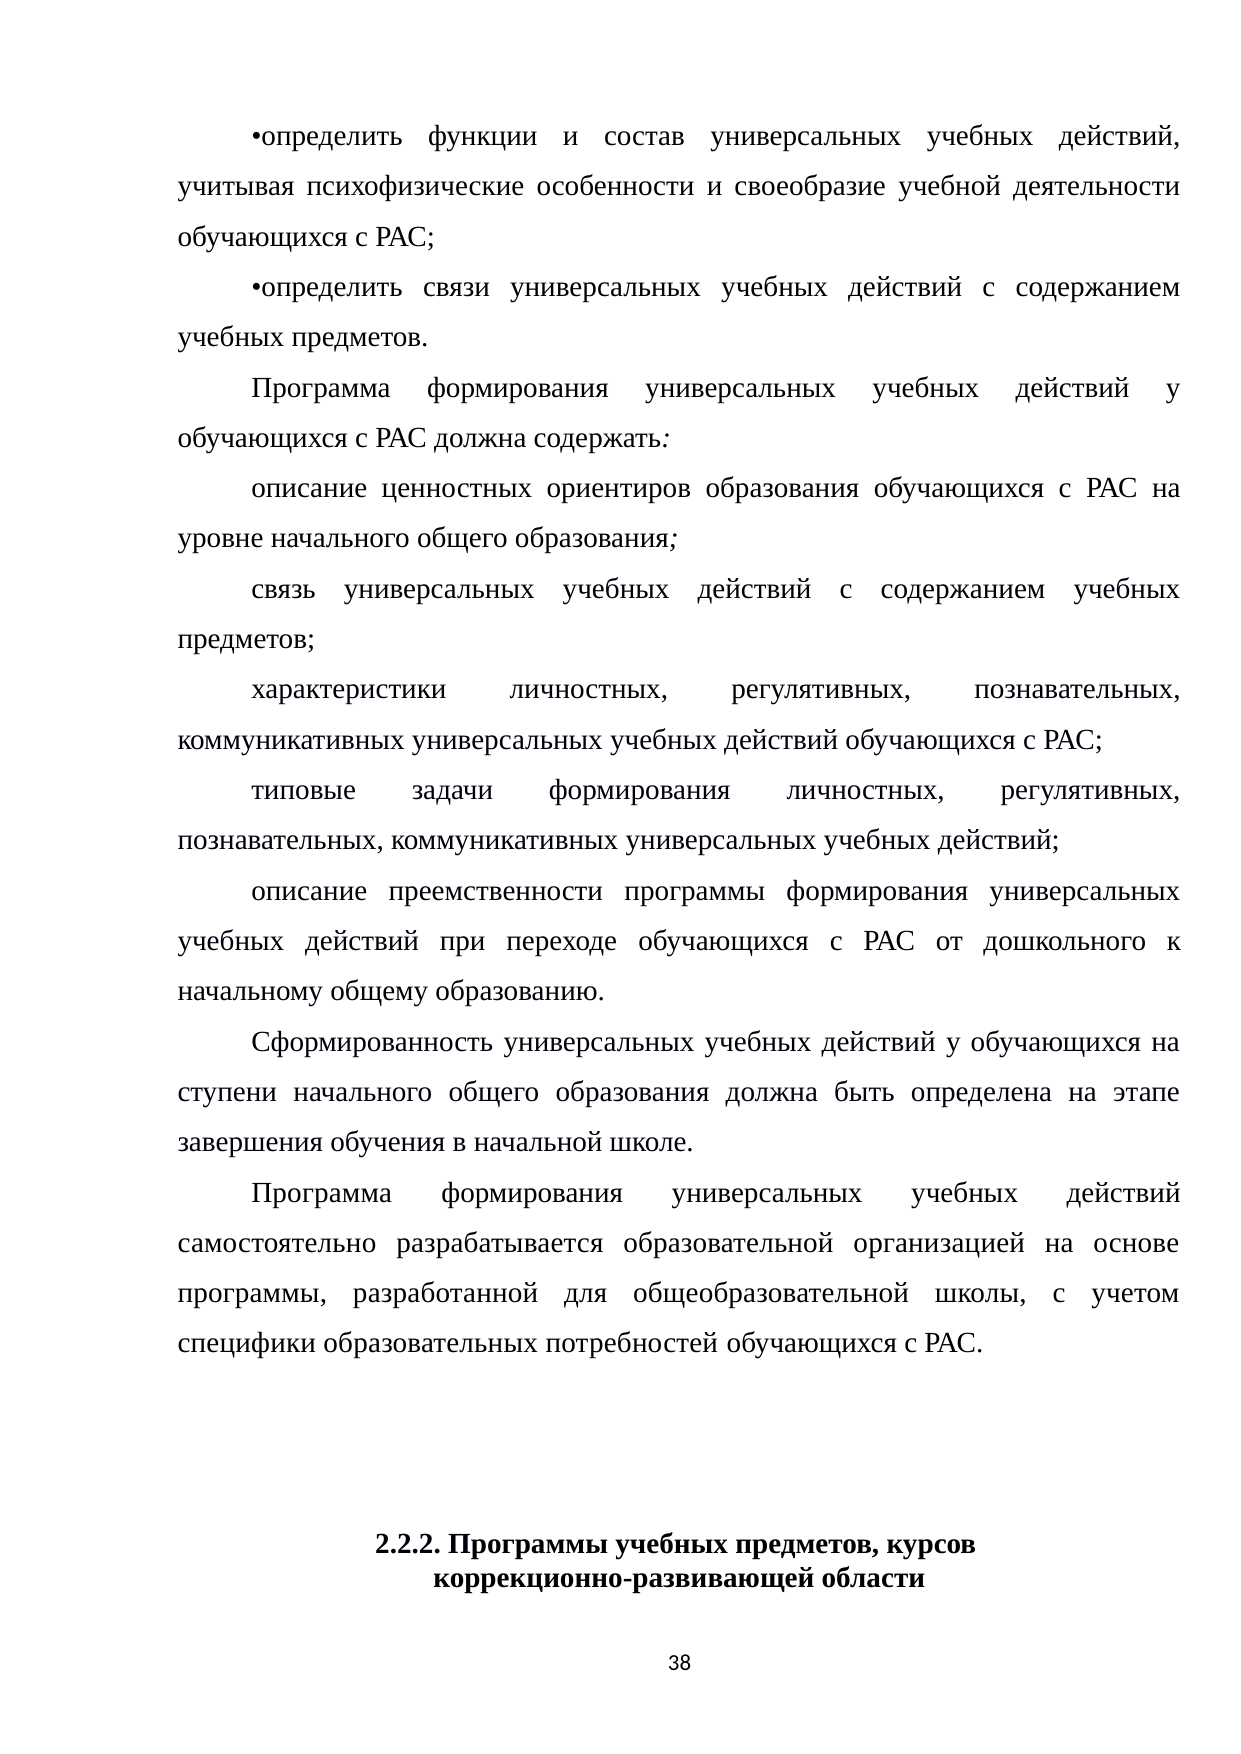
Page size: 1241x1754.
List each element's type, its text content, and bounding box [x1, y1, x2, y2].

text характеристики личностных, регулятивных, познавательных, коммуникативных универсальных учебных действий обучающихся с РАС; [177, 672, 1181, 755]
text типовые задачи формирования личностных, регулятивных, познавательных, коммуникативных универсальных учебных действий; [177, 772, 1181, 856]
text Программа формирования универсальных учебных действий у обучающихся с РАС должна содержать: [177, 370, 1181, 453]
text •определить связи универсальных учебных действий с содержанием учебных предметов. [177, 269, 1181, 353]
text Сформированность универсальных учебных действий у обучающихся на ступени начального общего образования должна быть определена на этапе завершения обучения в начальной школе. [177, 1024, 1181, 1158]
text 2.2.2. Программы учебных предметов, курсов коррекционно-развивающей области [177, 1527, 1181, 1594]
text описание ценностных ориентиров образования обучающихся с РАС на уровне начального общего образования; [177, 470, 1181, 554]
text связь универсальных учебных действий с содержанием учебных предметов; [177, 571, 1181, 655]
text Программа формирования универсальных учебных действий самостоятельно разрабатывается образовательной организацией на основе программы, разработанной для общеобразовательной школы, с учетом специфики образовательных потребностей обучающихся с РАС. [177, 1175, 1181, 1359]
text описание преемственности программы формирования универсальных учебных действий при переходе обучающихся с РАС от дошкольного к начальному общему образованию. [177, 873, 1181, 1007]
text •определить функции и состав универсальных учебных действий, учитывая психофизические особенности и своеобразие учебной деятельности обучающихся с РАС; [177, 118, 1181, 252]
